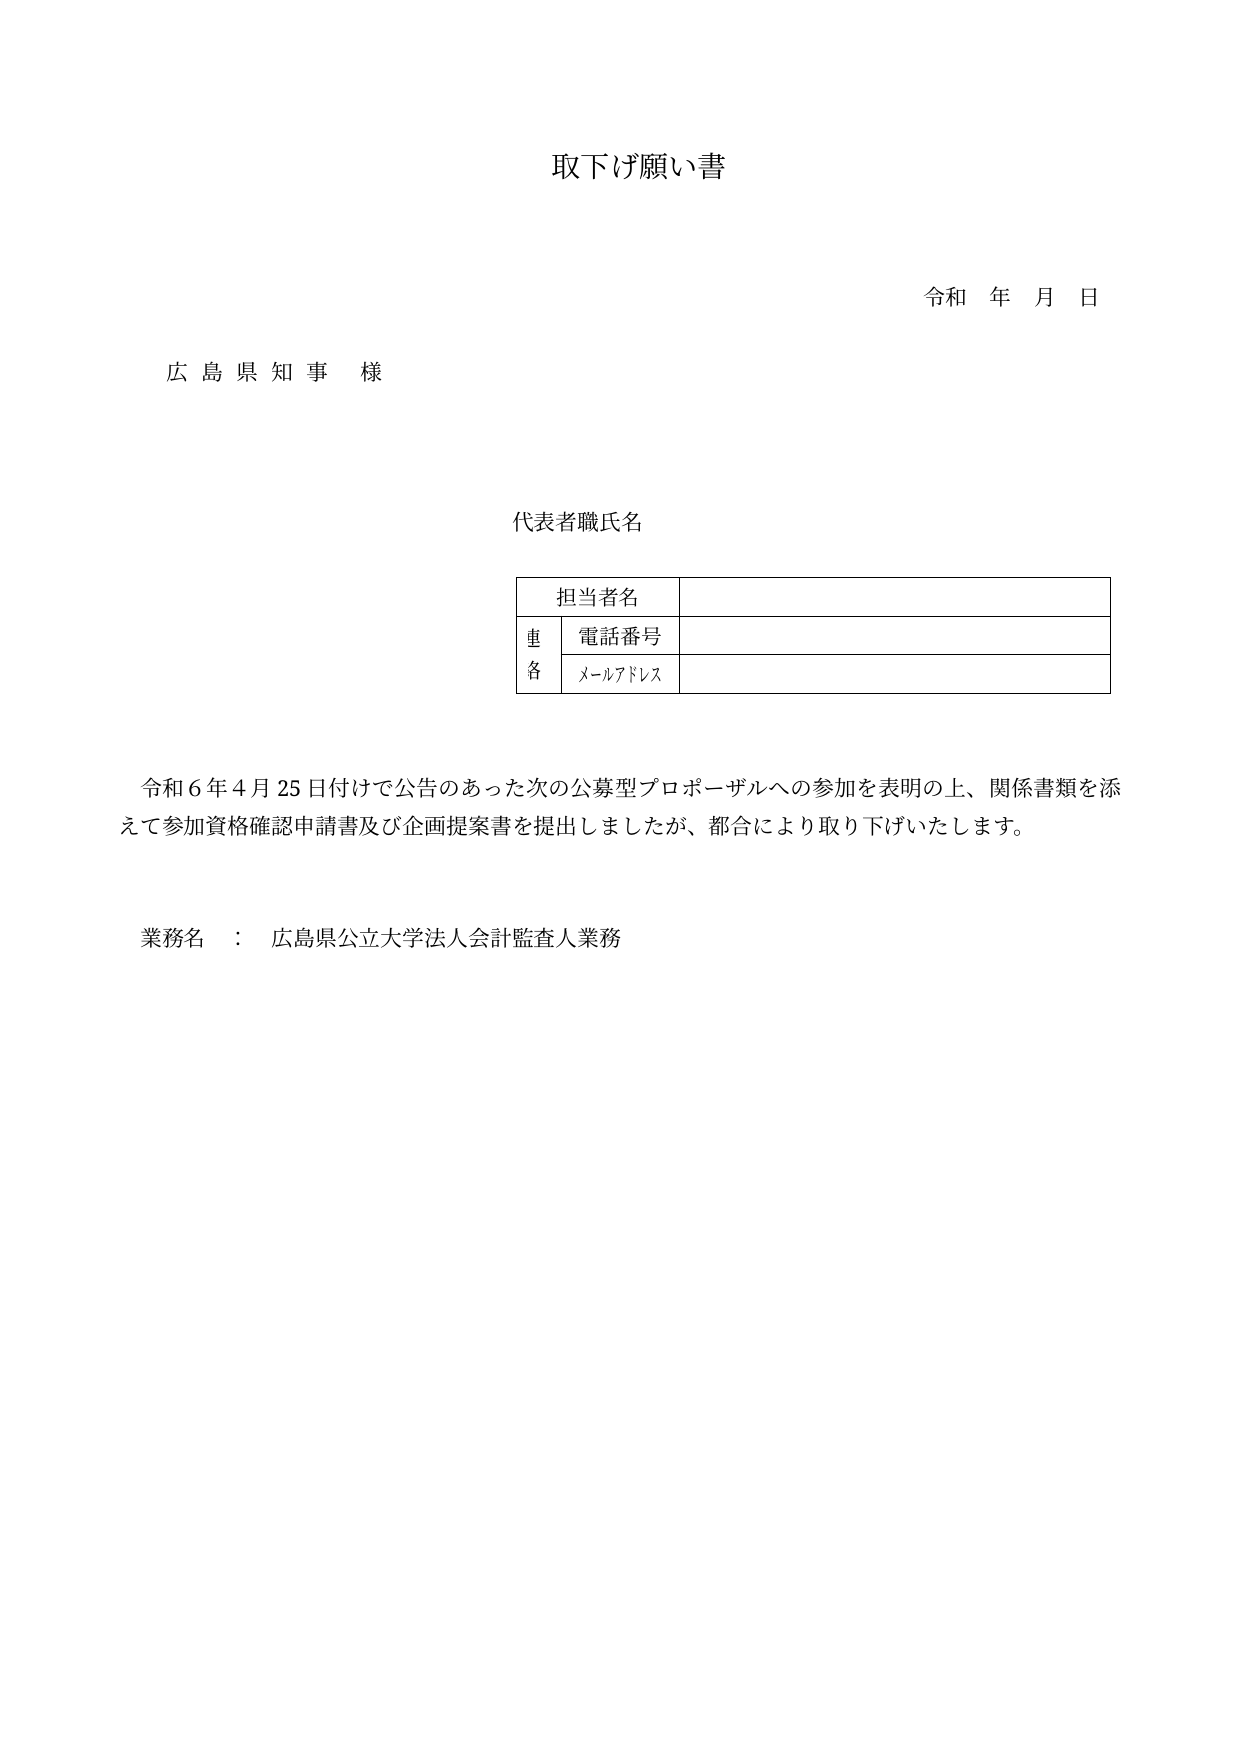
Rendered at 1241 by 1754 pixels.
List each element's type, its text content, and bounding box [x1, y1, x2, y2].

table_cell 連絡先 [517, 617, 561, 693]
table_cell [680, 617, 1110, 654]
table_cell メールアドレス [562, 655, 679, 693]
text 代表者職氏名 [118, 502, 1122, 539]
table_cell [680, 655, 1110, 693]
table_header 担当者名 [517, 578, 679, 616]
text 令和６年４月25日付けで公告のあった次の公募型プロポーザルへの参加を表明の上、関係書類を添えて参加資格確認申請書及び企画提案書を提出しましたが、都合により取り下げいたします。 [118, 769, 1122, 844]
text 広島県知事 様 [118, 352, 1122, 389]
table_header [680, 578, 1110, 616]
text 令和 年 月 日 [738, 277, 1100, 314]
text 取下げ願い書 [156, 127, 1122, 202]
table_cell 電話番号 [562, 617, 679, 654]
text 業務名 ： 広島県公立大学法人会計監査人業務 [140, 919, 1122, 956]
